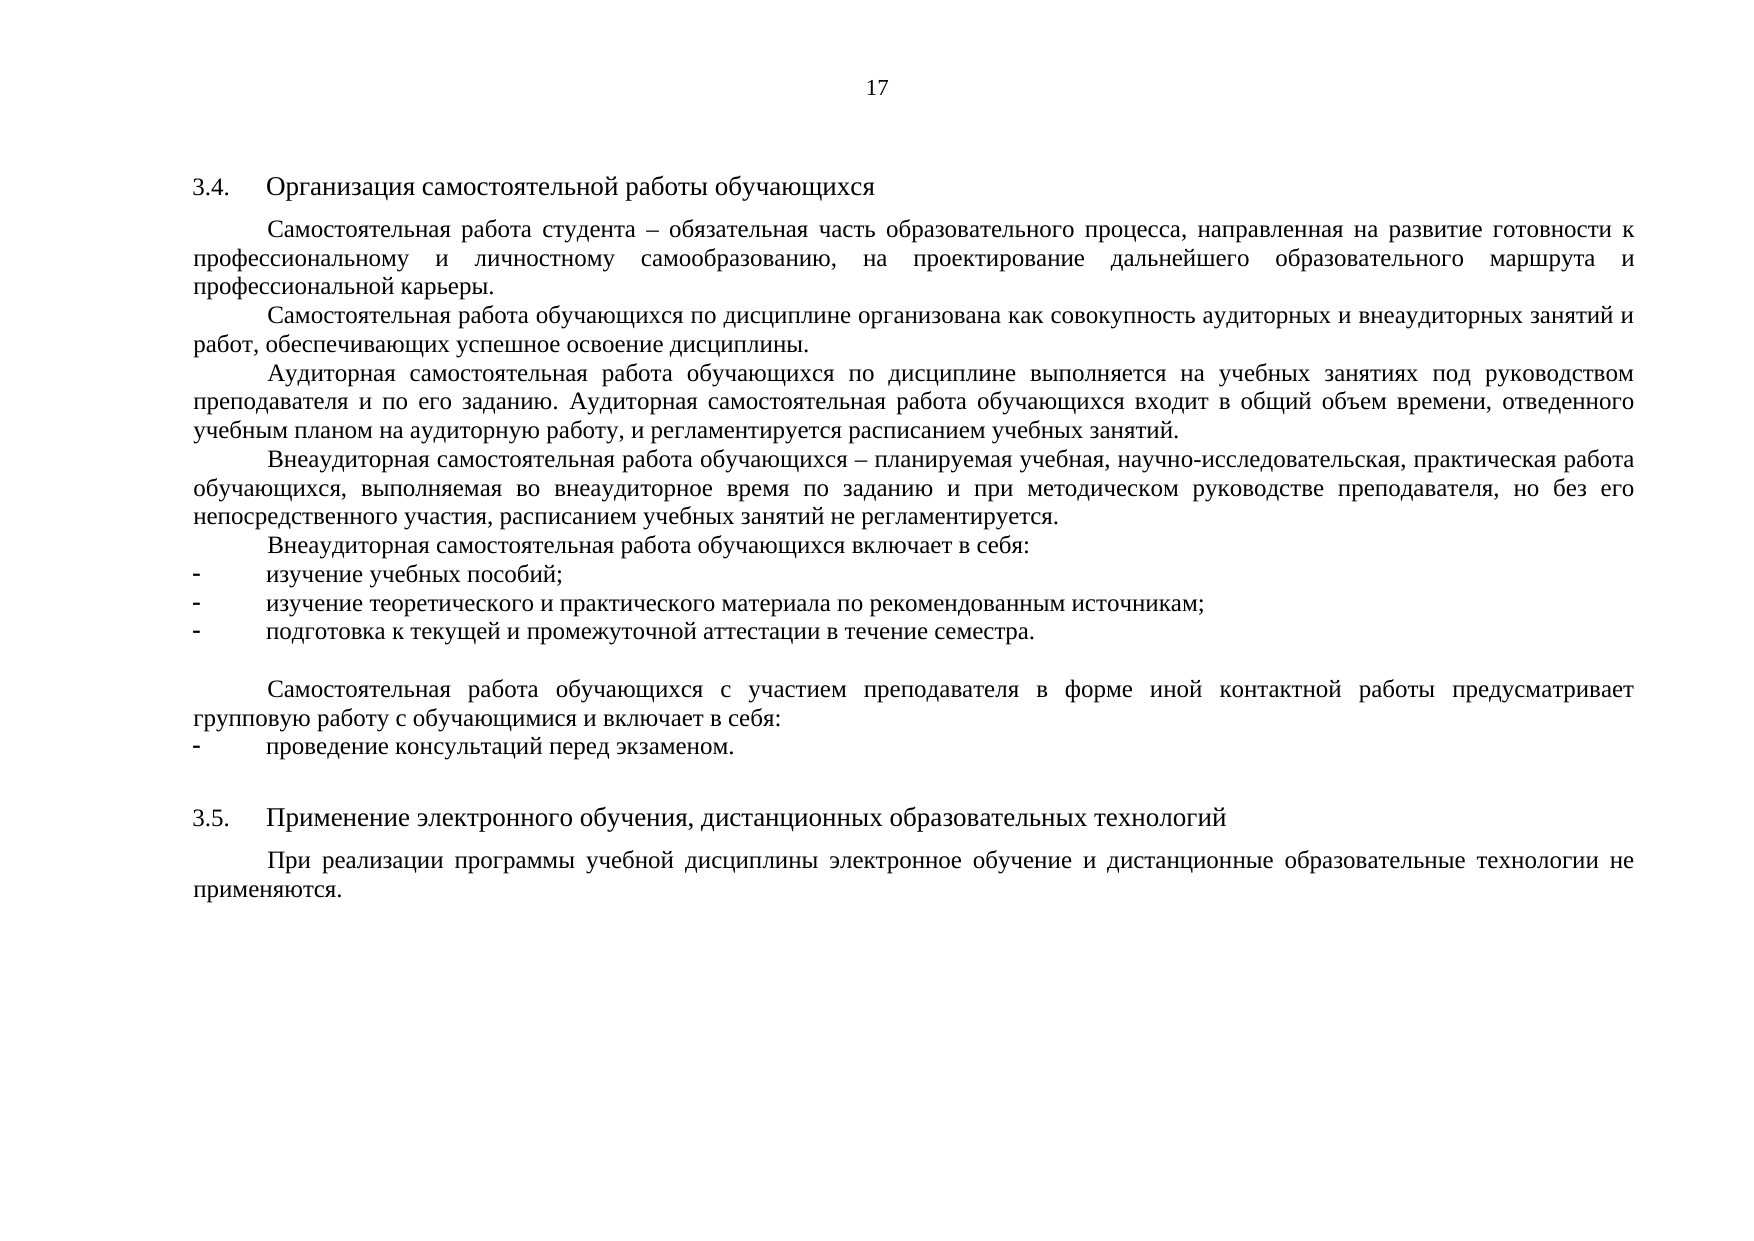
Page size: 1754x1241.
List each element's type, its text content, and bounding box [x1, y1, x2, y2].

text Самостоятельная работа студента – обязательная часть образовательного процесса, направленная на развитие готовности к профессиональному и личностному самообразованию, на проектирование дальнейшего образовательного маршрута и профессиональной карьеры. [193, 214, 1636, 300]
list подготовка к текущей и промежуточной аттестации в течение семестра. [118, 616, 1636, 645]
subtitle Организация самостоятельной работы обучающихся [192, 170, 1636, 201]
list изучение теоретического и практического материала по рекомендованным источникам; [118, 588, 1636, 616]
text При реализации программы учебной дисциплины электронное обучение и дистанционные образовательные технологии не применяются. [193, 845, 1636, 902]
text Аудиторная самостоятельная работа обучающихся по дисциплине выполняется на учебных занятиях под руководством преподавателя и по его заданию. Аудиторная самостоятельная работа обучающихся входит в общий объем времени, отведенного учебным планом на аудиторную работу, и регламентируется расписанием учебных занятий. [193, 358, 1636, 444]
text Самостоятельная работа обучающихся по дисциплине организована как совокупность аудиторных и внеаудиторных занятий и работ, обеспечивающих успешное освоение дисциплины. [193, 300, 1636, 358]
list проведение консультаций перед экзаменом. [118, 731, 1636, 760]
text Внеаудиторная самостоятельная работа обучающихся – планируемая учебная, научно-исследовательская, практическая работа обучающихся, выполняемая во внеаудиторное время по заданию и при методическом руководстве преподавателя, но без его непосредственного участия, расписанием учебных занятий не регламентируется. [193, 444, 1636, 530]
list изучение учебных пособий; [118, 559, 1636, 588]
text Самостоятельная работа обучающихся с участием преподавателя в форме иной контактной работы предусматривает групповую работу с обучающимися и включает в себя: [193, 674, 1636, 731]
text Внеаудиторная самостоятельная работа обучающихся включает в себя: [193, 530, 1636, 559]
subtitle Применение электронного обучения, дистанционных образовательных технологий [192, 801, 1636, 832]
